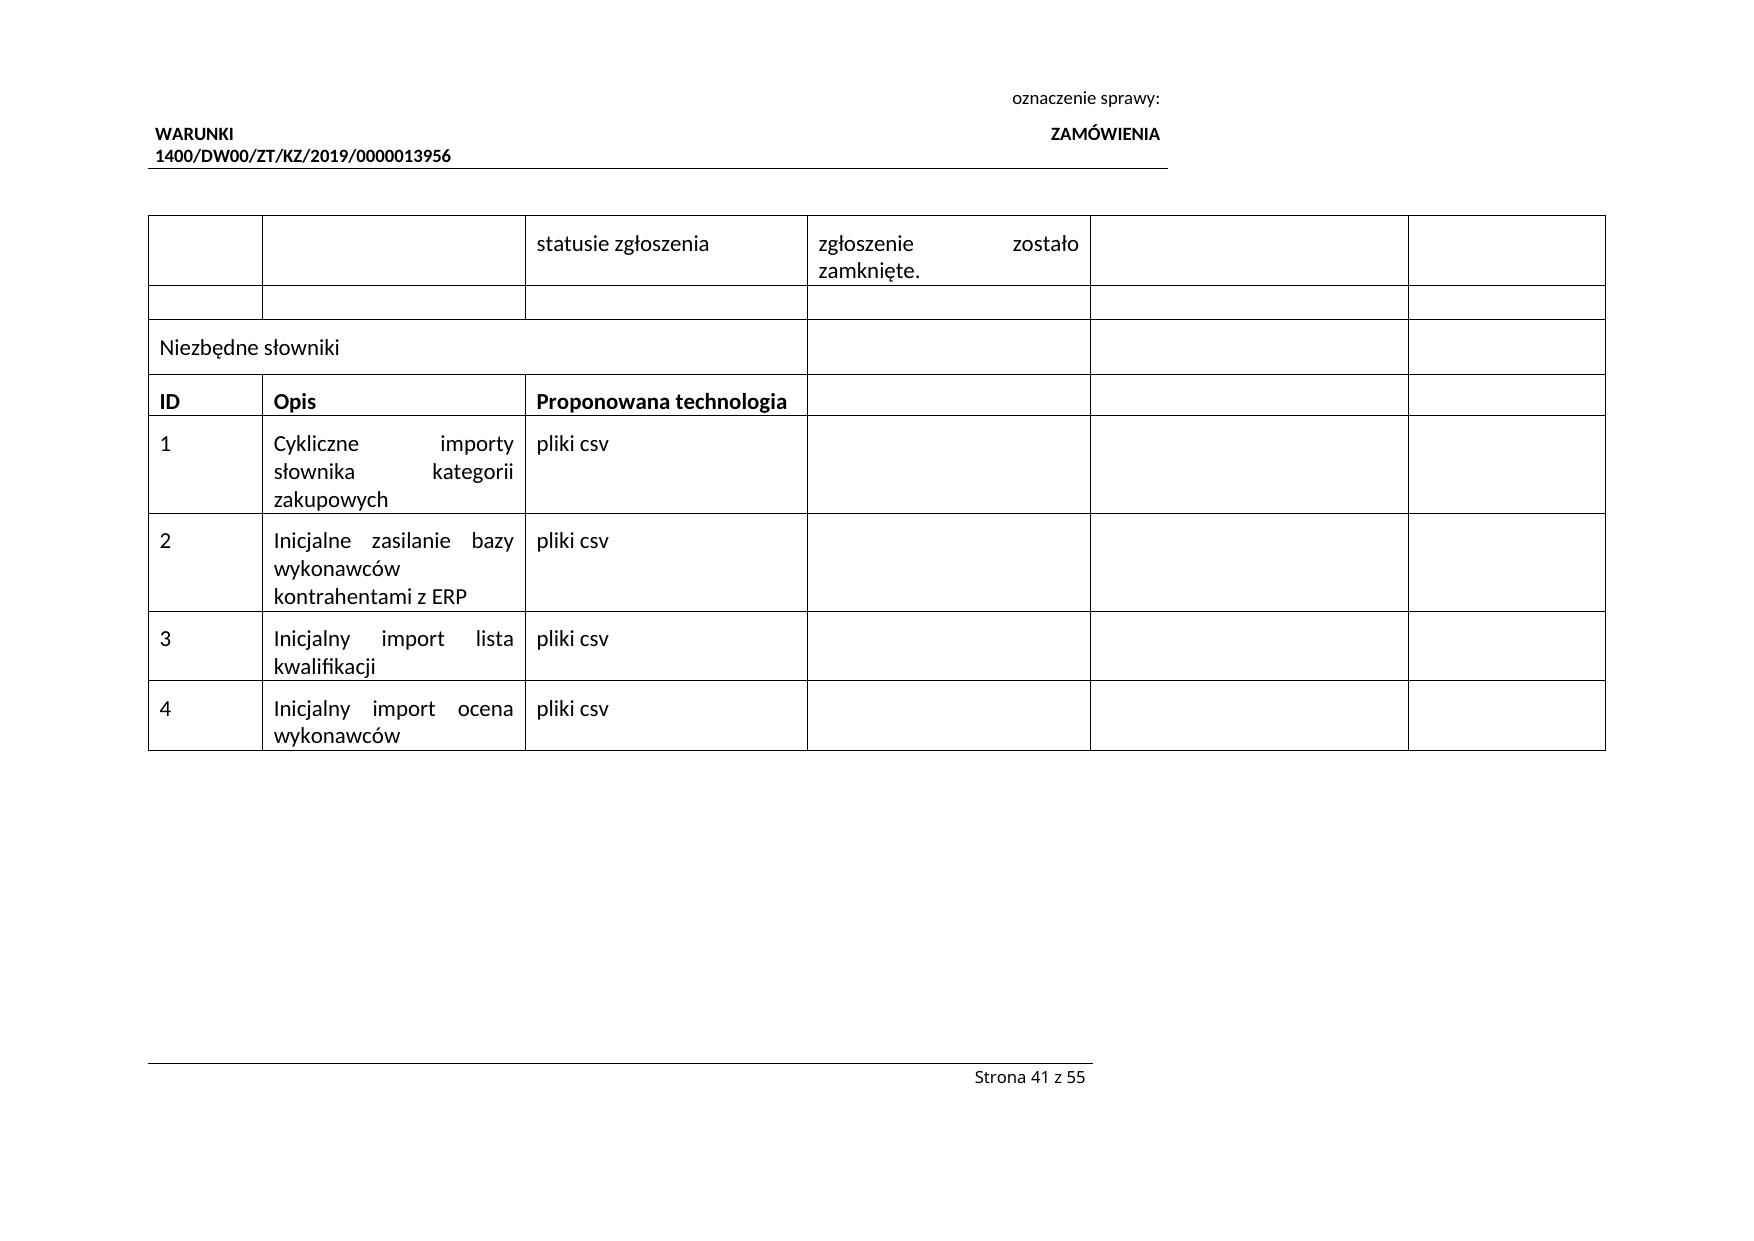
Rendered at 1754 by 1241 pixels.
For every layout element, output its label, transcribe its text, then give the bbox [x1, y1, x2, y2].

table_cell 3 [149, 612, 262, 680]
table_cell [808, 612, 1090, 680]
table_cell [263, 216, 525, 285]
table_cell [1091, 514, 1408, 611]
table_cell [263, 286, 525, 319]
table_cell [1091, 286, 1408, 319]
table_cell Cykliczne importy słownika kategorii zakupowych [263, 416, 525, 513]
table_cell [1409, 612, 1605, 680]
table_cell [1409, 681, 1605, 750]
table_cell [1091, 375, 1408, 415]
table_cell [808, 375, 1090, 415]
table_cell [1409, 416, 1605, 513]
table_cell [1409, 514, 1605, 611]
table_cell 2 [149, 514, 262, 611]
table_cell [808, 320, 1090, 374]
table_cell [1091, 320, 1408, 374]
table_cell [1409, 375, 1605, 415]
table_cell [808, 416, 1090, 513]
table_cell pliki csv [526, 681, 807, 750]
table_cell Opis [263, 375, 525, 415]
table_cell [1409, 286, 1605, 319]
table_cell 4 [149, 681, 262, 750]
table_cell pliki csv [526, 514, 807, 611]
table_cell [808, 681, 1090, 750]
table_cell Inicjalne zasilanie bazy wykonawców kontrahentami z ERP [263, 514, 525, 611]
table_cell [1091, 681, 1408, 750]
table_cell [1091, 416, 1408, 513]
table_cell Niezbędne słowniki [149, 320, 807, 374]
table_cell ID [149, 375, 262, 415]
table_cell [808, 286, 1090, 319]
table_cell Inicjalny import lista kwalifikacji [263, 612, 525, 680]
table_cell [1091, 612, 1408, 680]
table_cell Proponowana technologia [526, 375, 807, 415]
table_cell pliki csv [526, 612, 807, 680]
table_cell pliki csv [526, 416, 807, 513]
table_cell [1409, 320, 1605, 374]
table_cell 1 [149, 416, 262, 513]
table_cell [526, 286, 807, 319]
table_cell Inicjalny import ocena wykonawców [263, 681, 525, 750]
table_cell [526, 216, 807, 285]
table_cell [808, 514, 1090, 611]
table_cell [149, 286, 262, 319]
